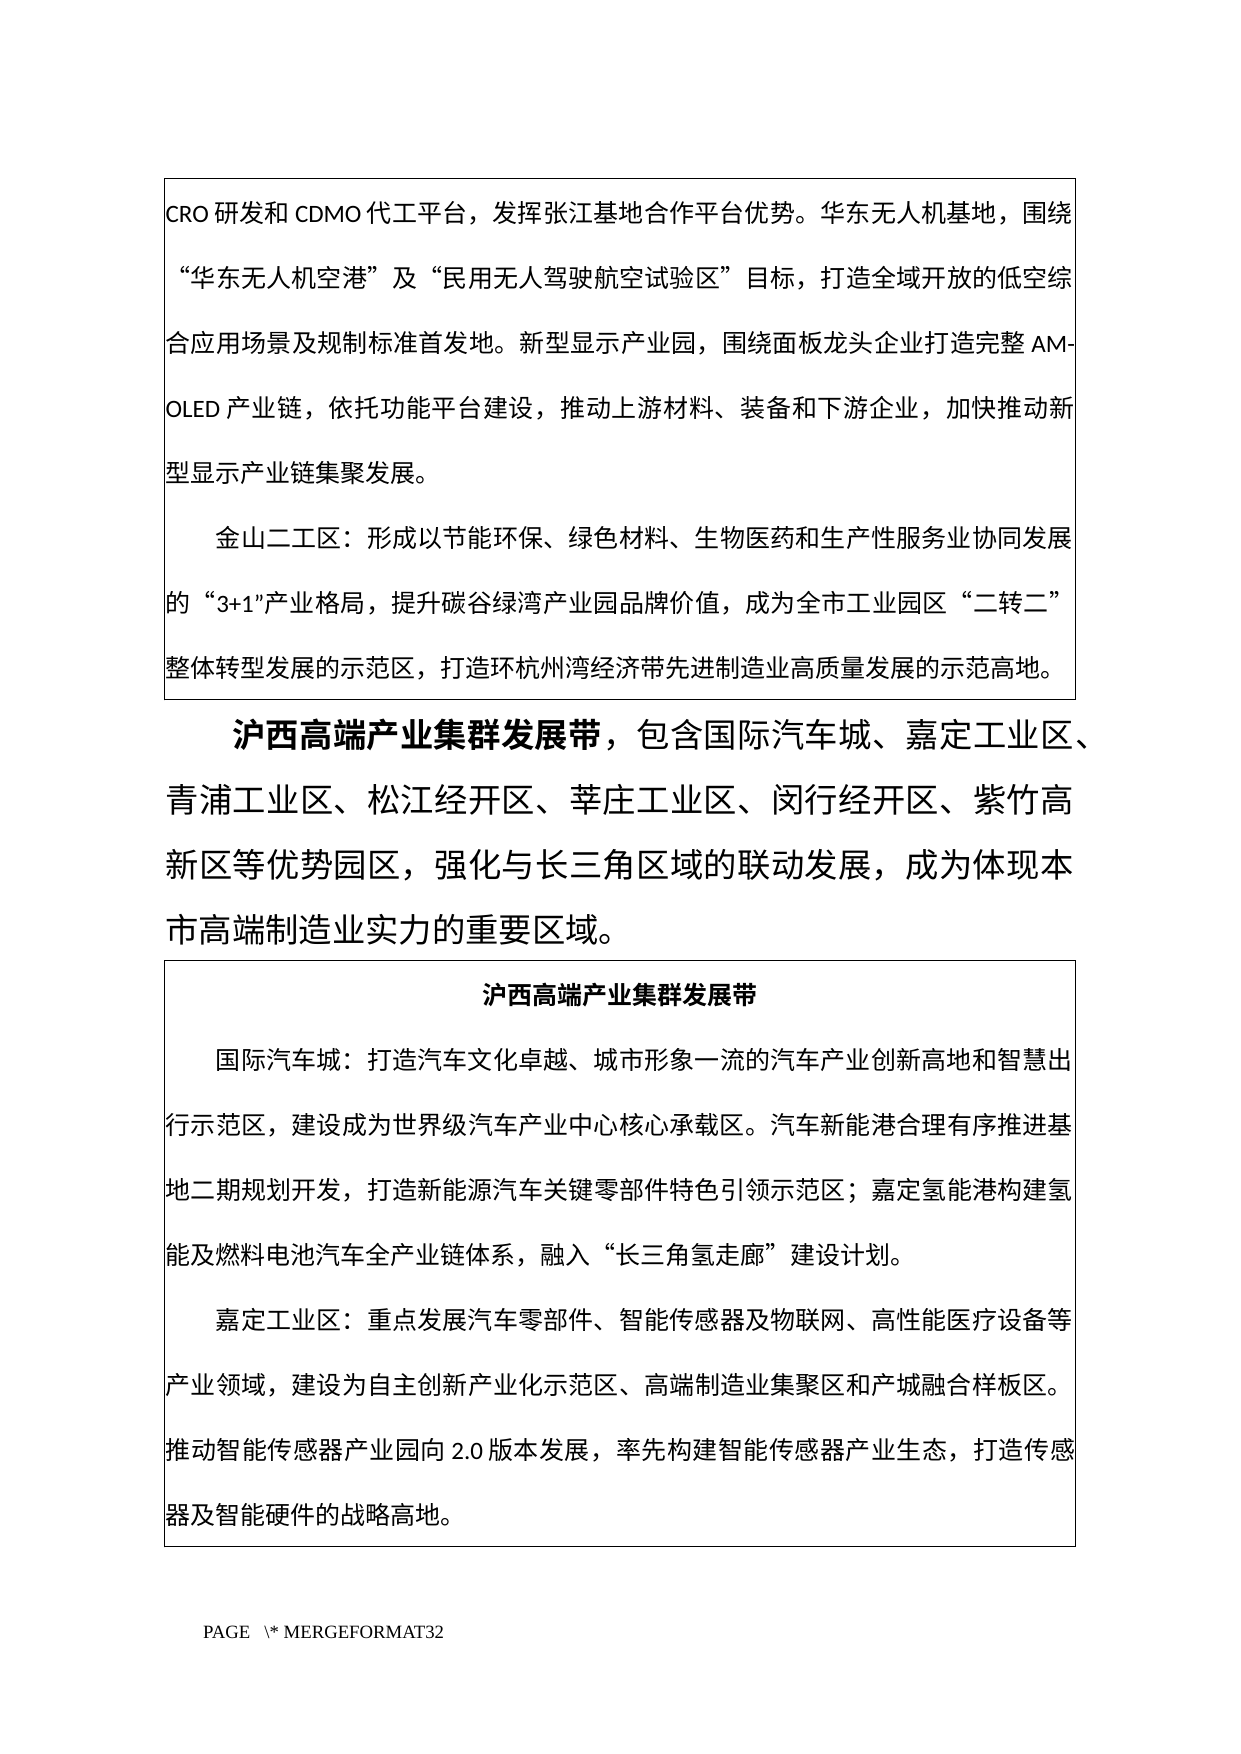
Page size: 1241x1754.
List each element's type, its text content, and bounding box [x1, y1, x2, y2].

text 沪西高端产业集群发展带 [165, 961, 1075, 1026]
text 金山二工区：形成以节能环保、绿色材料、生物医药和生产性服务业协同发展的“3+1”产业格局，提升碳谷绿湾产业园品牌价值，成为全市工业园区“二转二”整体转型发展的示范区，打造环杭州湾经济带先进制造业高质量发展的示范高地。 [165, 503, 1075, 699]
text 沪西高端产业集群发展带，包含国际汽车城、嘉定工业区、青浦工业区、松江经开区、莘庄工业区、闵行经开区、紫竹高新区等优势园区，强化与长三角区域的联动发展，成为体现本市高端制造业实力的重要区域。 [165, 700, 1075, 960]
text 嘉定工业区：重点发展汽车零部件、智能传感器及物联网、高性能医疗设备等产业领域，建设为自主创新产业化示范区、高端制造业集聚区和产城融合样板区。推动智能传感器产业园向2.0版本发展，率先构建智能传感器产业生态，打造传感器及智能硬件的战略高地。 [165, 1285, 1075, 1546]
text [165, 179, 1075, 503]
text 国际汽车城：打造汽车文化卓越、城市形象一流的汽车产业创新高地和智慧出行示范区，建设成为世界级汽车产业中心核心承载区。汽车新能港合理有序推进基地二期规划开发，打造新能源汽车关键零部件特色引领示范区；嘉定氢能港构建氢能及燃料电池汽车全产业链体系，融入“长三角氢走廊”建设计划。 [165, 1026, 1075, 1285]
